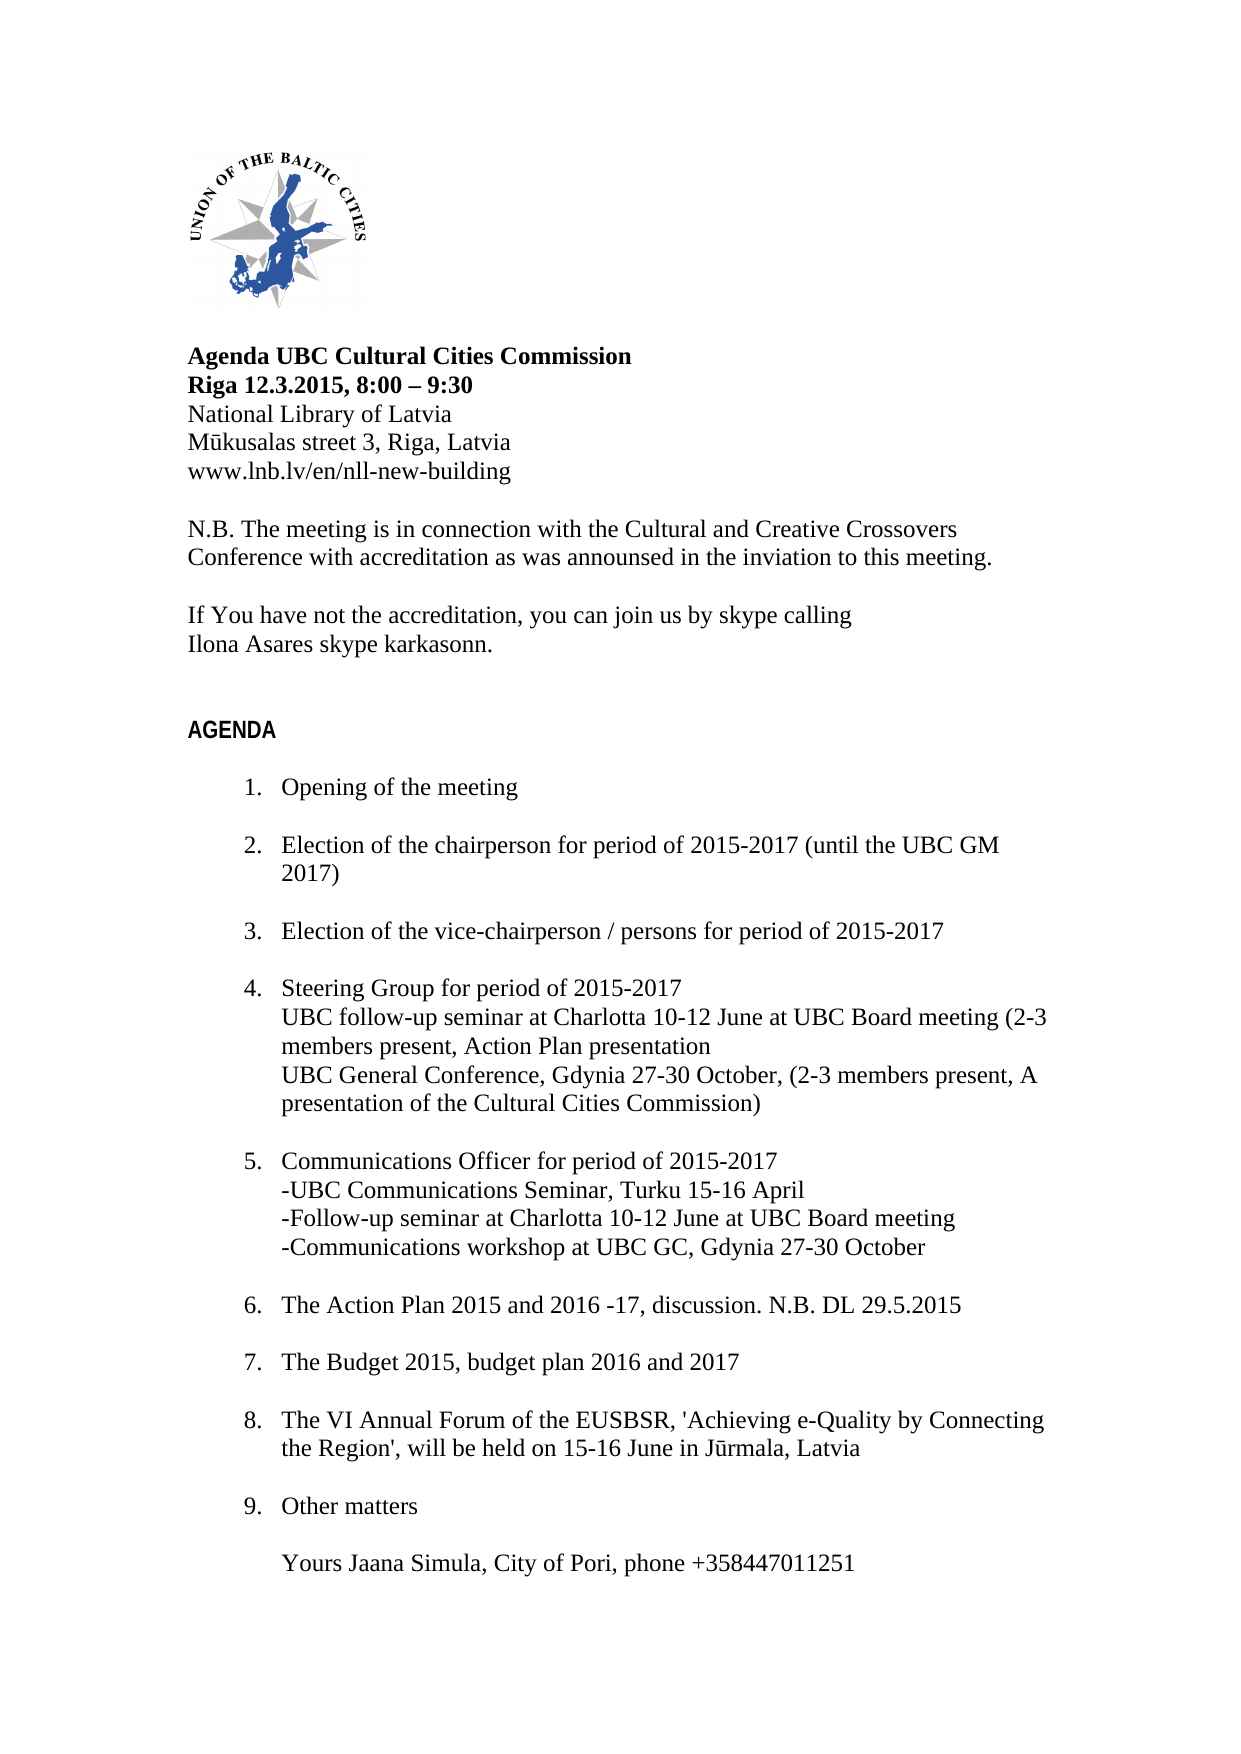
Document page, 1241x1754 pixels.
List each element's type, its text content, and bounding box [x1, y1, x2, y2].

list The VI Annual Forum of the EUSBSR, 'Achieving e-Quality by Connecting the Region', will be held on 15-16 June in Jūrmala, Latvia [244, 1405, 1053, 1462]
list The Action Plan 2015 and 2016 -17, discussion. N.B. DL 29.5.2015 [244, 1290, 1053, 1318]
text Riga 12.3.2015, 8:00 – 9:30 National Library of Latvia [187, 370, 1053, 427]
text -Follow-up seminar at Charlotta 10-12 June at UBC Board meeting [281, 1203, 1053, 1232]
text -UBC Communications Seminar, Turku 15-16 April [281, 1175, 1053, 1203]
text www.lnb.lv/en/nll-new-building [187, 456, 1053, 485]
list Other matters [244, 1491, 1053, 1520]
list Opening of the meeting [244, 772, 1053, 801]
list Steering Group for period of 2015-2017 [244, 973, 1053, 1002]
list Election of the chairperson for period of 2015-2017 (until the UBC GM 2017) [244, 830, 1053, 887]
text AGENDA [187, 715, 1053, 743]
text Agenda UBC Cultural Cities Commission [187, 341, 1053, 370]
text If You have not the accreditation, you can join us by skype calling Ilona Asares skype karkasonn. [187, 600, 1053, 657]
text Yours Jaana Simula, City of Pori, phone +358447011251 [281, 1548, 1053, 1577]
text UBC General Conference, Gdynia 27-30 October, (2-3 members present, A presentation of the Cultural Cities Commission) [281, 1060, 1053, 1117]
text UBC follow-up seminar at Charlotta 10-12 June at UBC Board meeting (2-3 members present, Action Plan presentation [281, 1002, 1053, 1060]
list Communications Officer for period of 2015-2017 [244, 1146, 1053, 1175]
list Election of the vice-chairperson / persons for period of 2015-2017 [244, 916, 1053, 945]
text N.B. The meeting is in connection with the Cultural and Creative Crossovers Conference with accreditation as was announsed in the inviation to this meeting. [187, 514, 1053, 600]
text -Communications workshop at UBC GC, Gdynia 27-30 October [281, 1232, 1053, 1261]
list The Budget 2015, budget plan 2016 and 2017 [244, 1347, 1053, 1376]
picture [187, 150, 369, 313]
text Mūkusalas street 3, Riga, Latvia [187, 427, 1053, 456]
